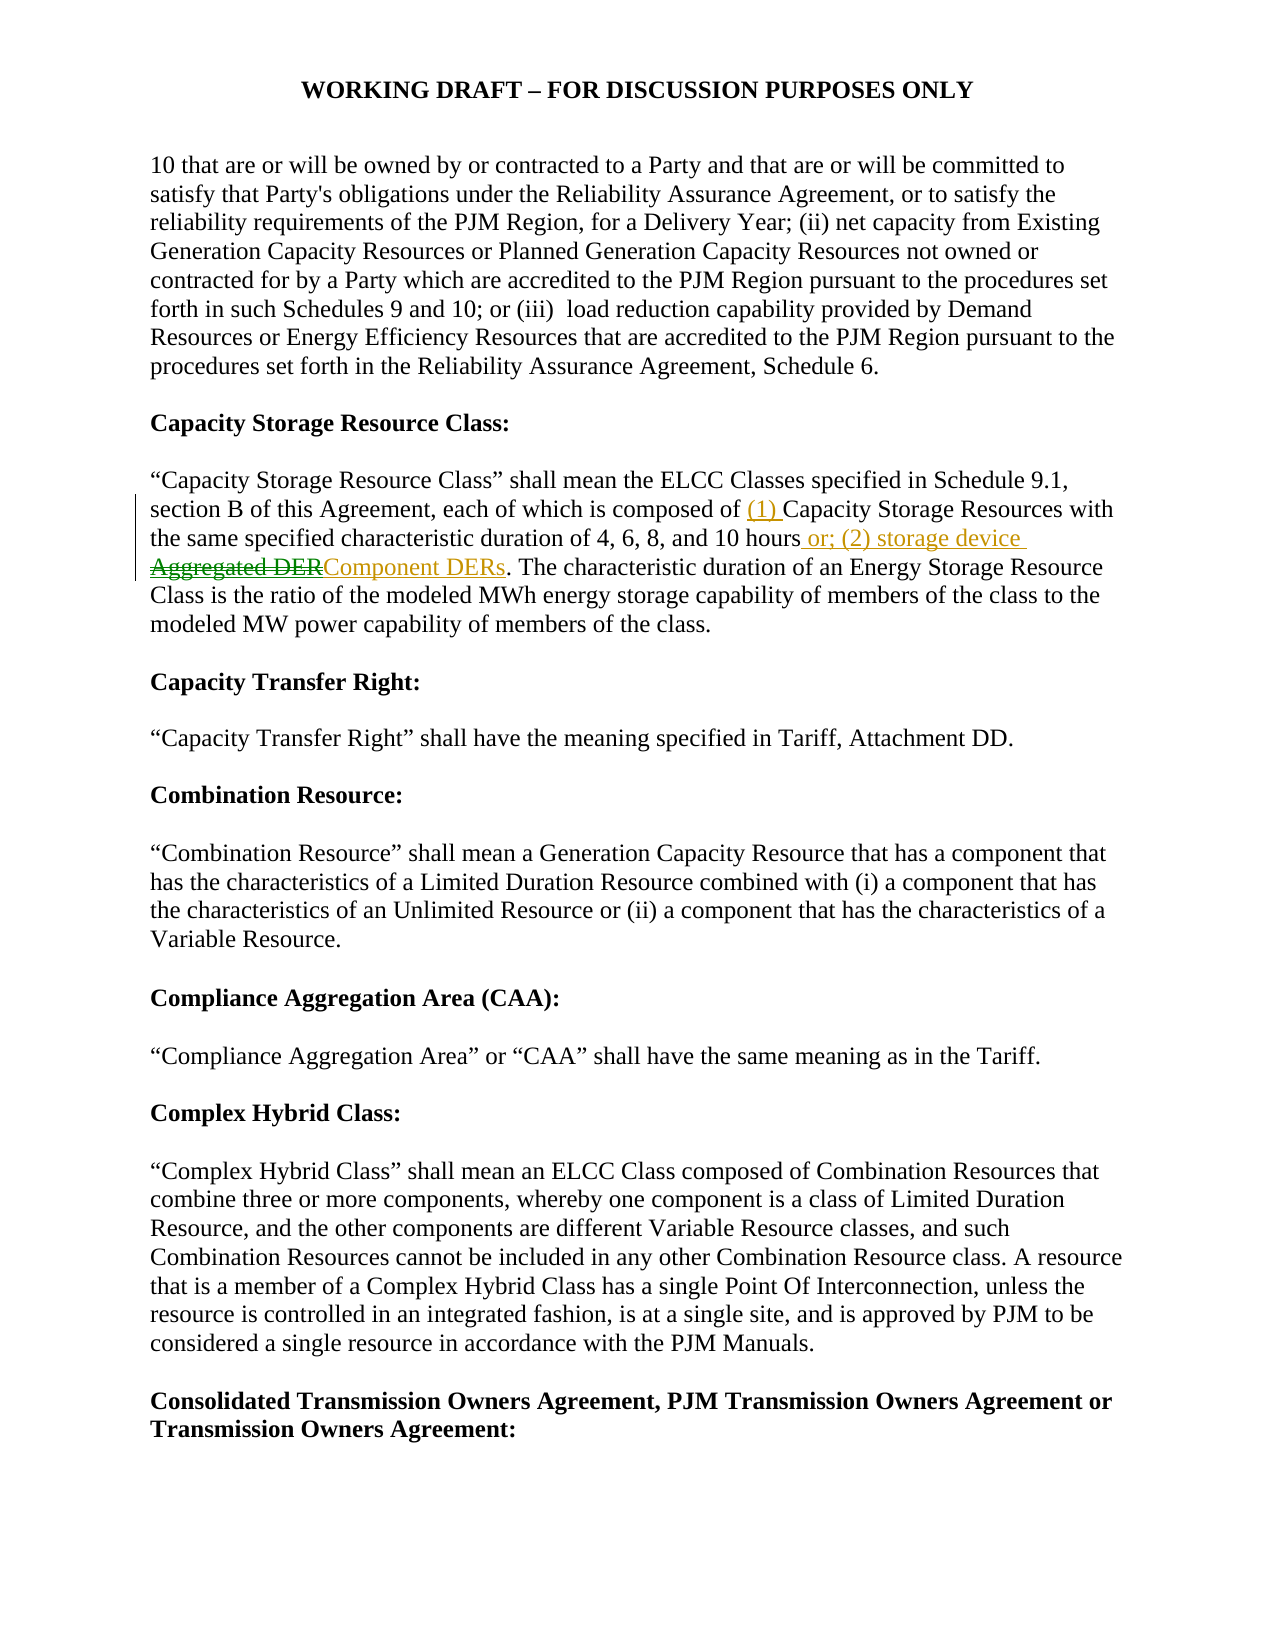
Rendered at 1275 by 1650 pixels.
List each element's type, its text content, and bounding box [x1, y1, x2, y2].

text “Capacity Storage Resource Class” shall mean the ELCC Classes specified in Schedule 9.1, section B of this Agreement, each of which is composed of Capacity Storage Resources with the same specified characteristic duration of 4, 6, 8, and 10 hours. The characteristic duration of an Energy Storage Resource Class is the ratio of the modeled MWh energy storage capability of members of the class to the modeled MW power capability of members of the class. [150, 466, 1125, 638]
text “Compliance Aggregation Area” or “CAA” shall have the same meaning as in the Tariff. [150, 1041, 1125, 1069]
text Capacity Storage Resource Class: [150, 408, 1125, 437]
text Combination Resource: [150, 780, 1125, 809]
text Complex Hybrid Class: [150, 1098, 1125, 1127]
text Compliance Aggregation Area (CAA): [150, 983, 1125, 1012]
text “Complex Hybrid Class” shall mean an ELCC Class composed of Combination Resources that combine three or more components, whereby one component is a class of Limited Duration Resource, and the other components are different Variable Resource classes, and such Combination Resources cannot be included in any other Combination Resource class. A resource that is a member of a Complex Hybrid Class has a single Point Of Interconnection, unless the resource is controlled in an integrated fashion, is at a single site, and is approved by PJM to be considered a single resource in accordance with the PJM Manuals. [150, 1156, 1125, 1357]
text Capacity Transfer Right: [150, 667, 1125, 696]
text “Combination Resource” shall mean a Generation Capacity Resource that has a component that has the characteristics of a Limited Duration Resource combined with (i) a component that has the characteristics of an Unlimited Resource or (ii) a component that has the characteristics of a Variable Resource. [150, 838, 1125, 953]
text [150, 150, 1125, 380]
text Consolidated Transmission Owners Agreement, PJM Transmission Owners Agreement or Transmission Owners Agreement: [150, 1386, 1125, 1443]
text “Capacity Transfer Right” shall have the meaning specified in Tariff, Attachment DD. [150, 723, 1125, 752]
